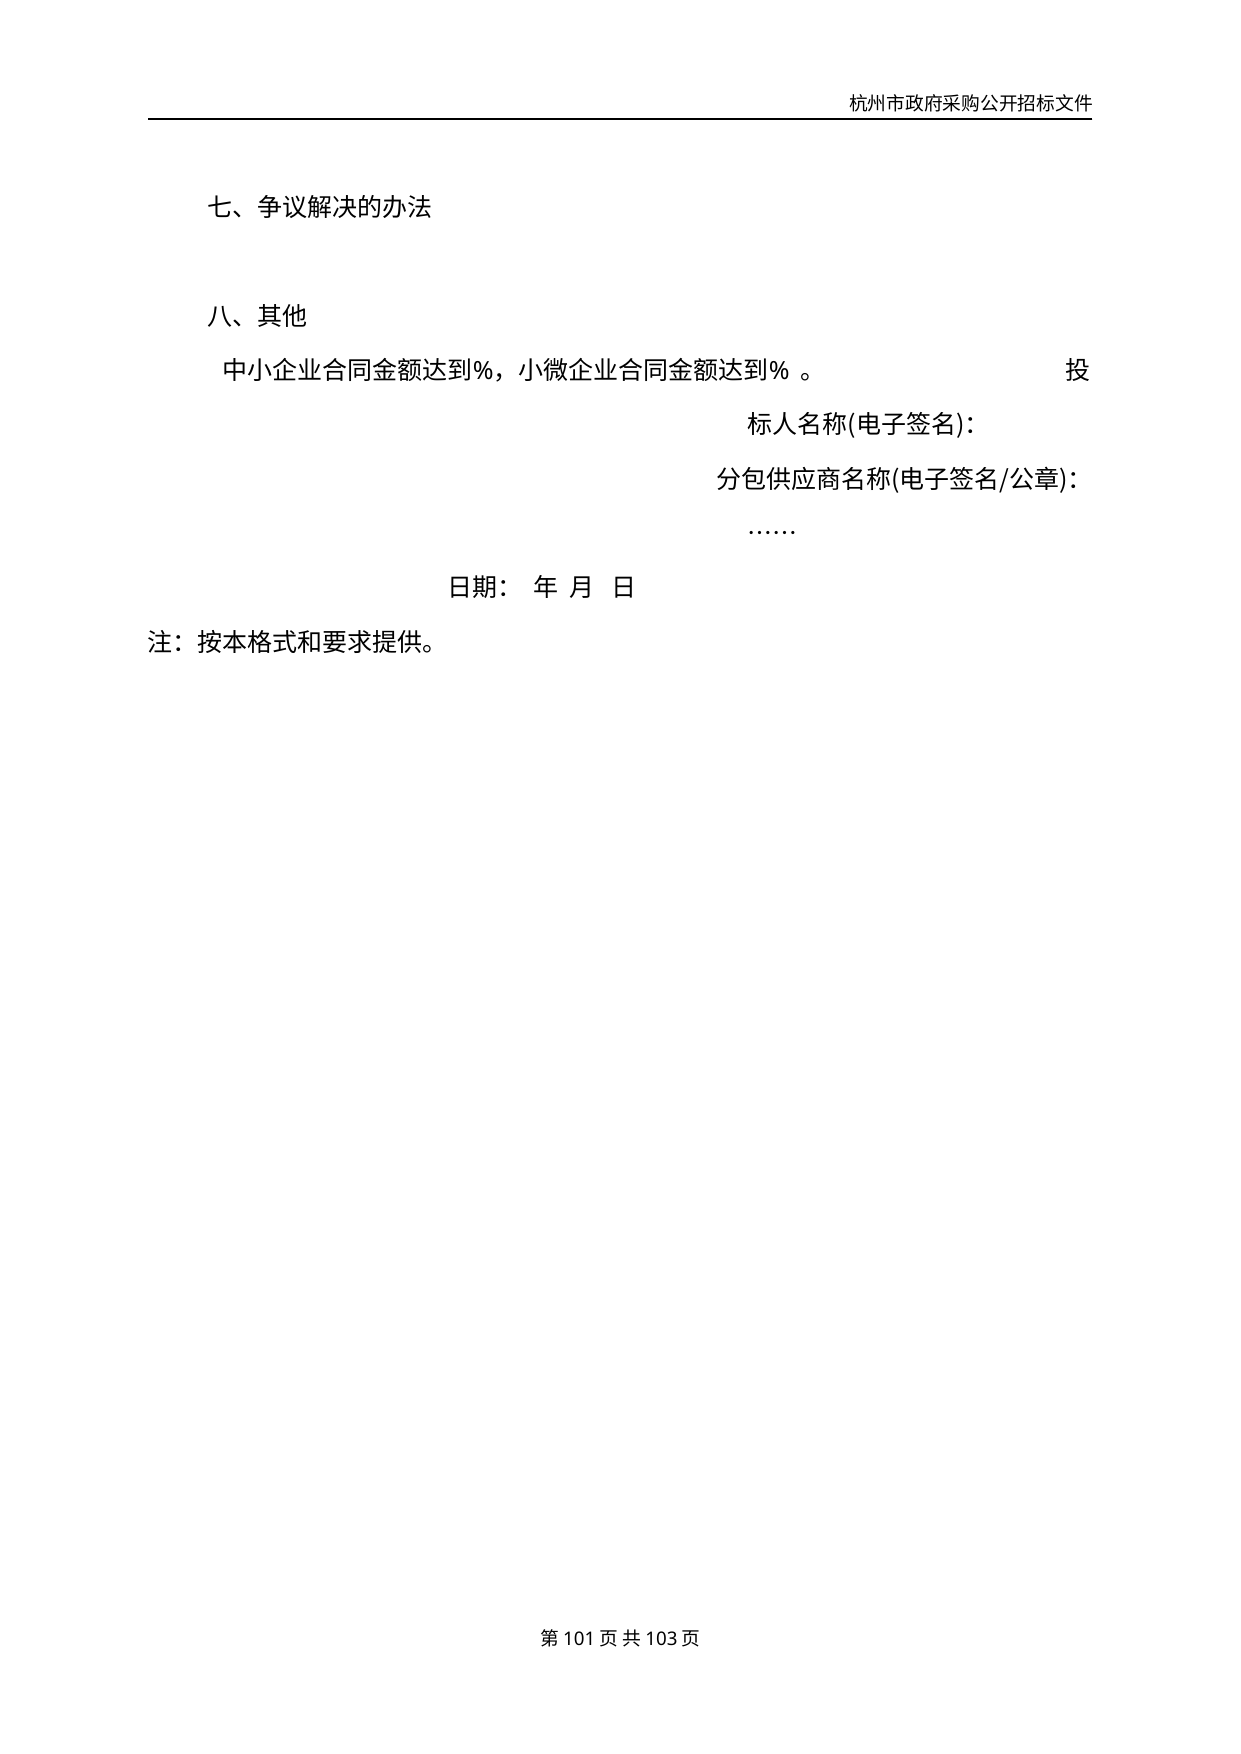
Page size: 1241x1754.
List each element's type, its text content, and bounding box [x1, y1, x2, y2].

text 注：按本格式和要求提供。 [148, 622, 1049, 658]
text 中小企业合同金额达到%，小微企业合同金额达到% 。 投标人名称(电子签名)： [222, 350, 1092, 441]
text 七、争议解决的办法 [148, 187, 1092, 223]
text 八、其他 [148, 296, 1092, 332]
text …… [148, 513, 1092, 550]
text 分包供应商名称(电子签名/公章)： [148, 459, 1092, 495]
text 日期： 年 月 日 [222, 568, 1092, 604]
